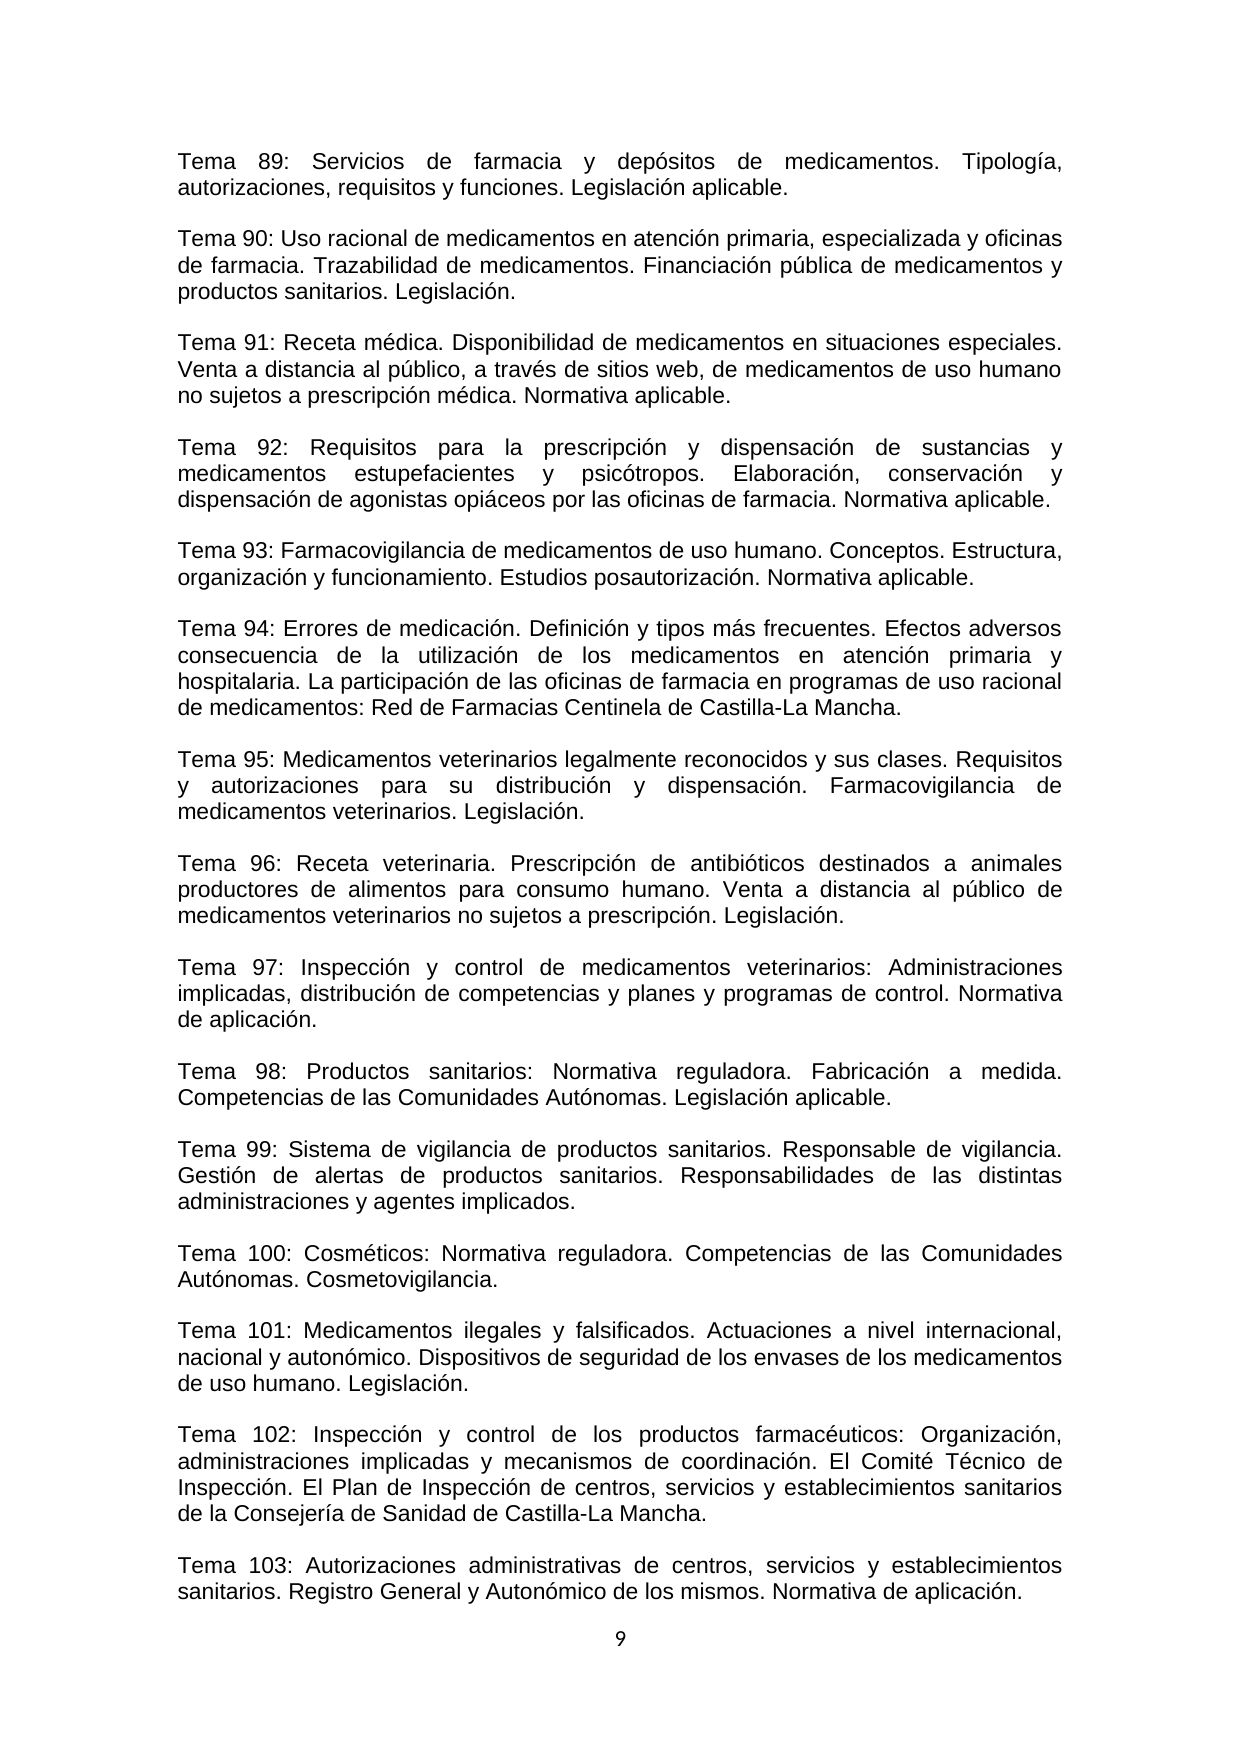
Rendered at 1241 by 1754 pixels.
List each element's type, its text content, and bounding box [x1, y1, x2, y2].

text Tema 92: Requisitos para la prescripción y dispensación de sustancias y medicamentos estupefacientes y psicótropos. Elaboración, conservación y dispensación de agonistas opiáceos por las oficinas de farmacia. Normativa aplicable. [177, 433, 1063, 512]
text Tema 96: Receta veterinaria. Prescripción de antibióticos destinados a animales productores de alimentos para consumo humano. Venta a distancia al público de medicamentos veterinarios no sujetos a prescripción. Legislación. [177, 850, 1063, 929]
text Tema 95: Medicamentos veterinarios legalmente reconocidos y sus clases. Requisitos y autorizaciones para su distribución y dispensación. Farmacovigilancia de medicamentos veterinarios. Legislación. [177, 746, 1063, 825]
text Tema 100: Cosméticos: Normativa reguladora. Competencias de las Comunidades Autónomas. Cosmetovigilancia. [177, 1239, 1063, 1292]
text Tema 98: Productos sanitarios: Normativa reguladora. Fabricación a medida. Competencias de las Comunidades Autónomas. Legislación aplicable. [177, 1058, 1063, 1111]
text Tema 90: Uso racional de medicamentos en atención primaria, especializada y oficinas de farmacia. Trazabilidad de medicamentos. Financiación pública de medicamentos y productos sanitarios. Legislación. [177, 225, 1063, 304]
text Tema 91: Receta médica. Disponibilidad de medicamentos en situaciones especiales. Venta a distancia al público, a través de sitios web, de medicamentos de uso humano no sujetos a prescripción médica. Normativa aplicable. [177, 329, 1063, 408]
text Tema 99: Sistema de vigilancia de productos sanitarios. Responsable de vigilancia. Gestión de alertas de productos sanitarios. Responsabilidades de las distintas administraciones y agentes implicados. [177, 1136, 1063, 1214]
text Tema 97: Inspección y control de medicamentos veterinarios: Administraciones implicadas, distribución de competencias y planes y programas de control. Normativa de aplicación. [177, 954, 1063, 1033]
text Tema 101: Medicamentos ilegales y falsificados. Actuaciones a nivel internacional, nacional y autonómico. Dispositivos de seguridad de los envases de los medicamentos de uso humano. Legislación. [177, 1317, 1063, 1396]
text Tema 93: Farmacovigilancia de medicamentos de uso humano. Conceptos. Estructura, organización y funcionamiento. Estudios posautorización. Normativa aplicable. [177, 537, 1063, 590]
text Tema 103: Autorizaciones administrativas de centros, servicios y establecimientos sanitarios. Registro General y Autonómico de los mismos. Normativa de aplicación. [177, 1552, 1063, 1604]
text Tema 94: Errores de medicación. Definición y tipos más frecuentes. Efectos adversos consecuencia de la utilización de los medicamentos en atención primaria y hospitalaria. La participación de las oficinas de farmacia en programas de uso racional de medicamentos: Red de Farmacias Centinela de Castilla-La Mancha. [177, 615, 1063, 721]
text Tema 102: Inspección y control de los productos farmacéuticos: Organización, administraciones implicadas y mecanismos de coordinación. El Comité Técnico de Inspección. El Plan de Inspección de centros, servicios y establecimientos sanitarios de la Consejería de Sanidad de Castilla-La Mancha. [177, 1421, 1063, 1527]
text Tema 89: Servicios de farmacia y depósitos de medicamentos. Tipología, autorizaciones, requisitos y funciones. Legislación aplicable. [177, 148, 1063, 200]
